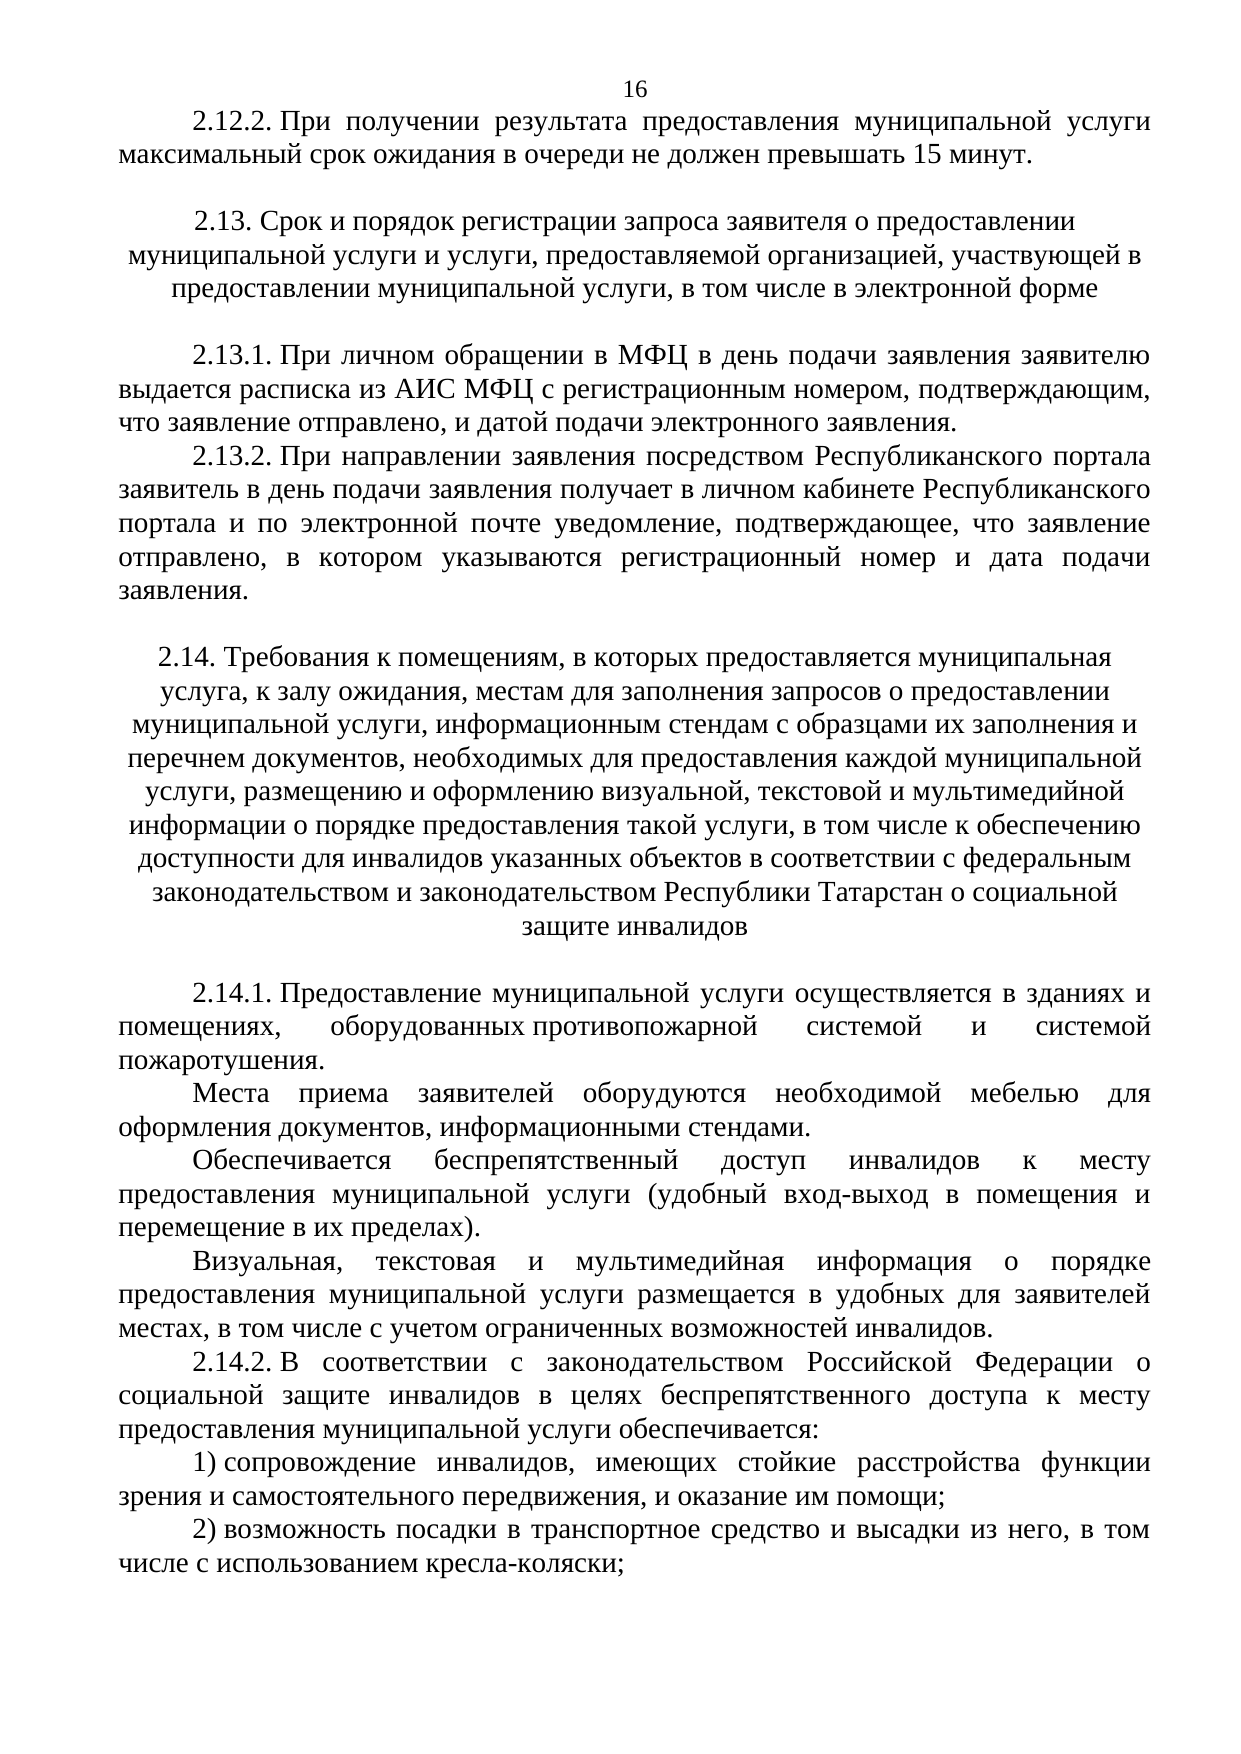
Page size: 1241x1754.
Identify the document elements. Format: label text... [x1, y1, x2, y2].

text Визуальная, текстовая и мультимедийная информация о порядке предоставления муниципальной услуги размещается в удобных для заявителей местах, в том числе с учетом ограниченных возможностей инвалидов. [118, 1243, 1152, 1344]
text 2.13. Срок и порядок регистрации запроса заявителя о предоставлении муниципальной услуги и услуги, предоставляемой организацией, участвующей в предоставлении муниципальной услуги, в том числе в электронной форме [118, 203, 1152, 304]
text 2.12.2. При получении результата предоставления муниципальной услуги максимальный срок ожидания в очереди не должен превышать 15 минут. [118, 103, 1152, 170]
text 2.13.2. При направлении заявления посредством Республиканского портала заявитель в день подачи заявления получает в личном кабинете Республиканского портала и по электронной почте уведомление, подтверждающее, что заявление отправлено, в котором указываются регистрационный номер и дата подачи заявления. [118, 438, 1152, 606]
text Места приема заявителей оборудуются необходимой мебелью для оформления документов, информационными стендами. [118, 1075, 1152, 1142]
text 2.13.1. При личном обращении в МФЦ в день подачи заявления заявителю выдается расписка из АИС МФЦ с регистрационным номером, подтверждающим, что заявление отправлено, и датой подачи электронного заявления. [118, 337, 1152, 438]
text 2) возможность посадки в транспортное средство и высадки из него, в том числе с использованием кресла-коляски; [118, 1511, 1152, 1578]
text 2.14.1. Предоставление муниципальной услуги осуществляется в зданиях и помещениях, оборудованных противопожарной системой и системой пожаротушения. [118, 975, 1152, 1075]
text 2.14. Требования к помещениям, в которых предоставляется муниципальная услуга, к залу ожидания, местам для заполнения запросов о предоставлении муниципальной услуги, информационным стендам с образцами их заполнения и перечнем документов, необходимых для предоставления каждой муниципальной услуги, размещению и оформлению визуальной, текстовой и мультимедийной информации о порядке предоставления такой услуги, в том числе к обеспечению доступности для инвалидов указанных объектов в соответствии с федеральным законодательством и законодательством Республики Татарстан о социальной защите инвалидов [118, 639, 1152, 941]
text Обеспечивается беспрепятственный доступ инвалидов к месту предоставления муниципальной услуги (удобный вход-выход в помещения и перемещение в их пределах). [118, 1142, 1152, 1243]
text 1) сопровождение инвалидов, имеющих стойкие расстройства функции зрения и самостоятельного передвижения, и оказание им помощи; [118, 1444, 1152, 1511]
text 2.14.2. В соответствии с законодательством Российской Федерации о социальной защите инвалидов в целях беспрепятственного доступа к месту предоставления муниципальной услуги обеспечивается: [118, 1344, 1152, 1444]
